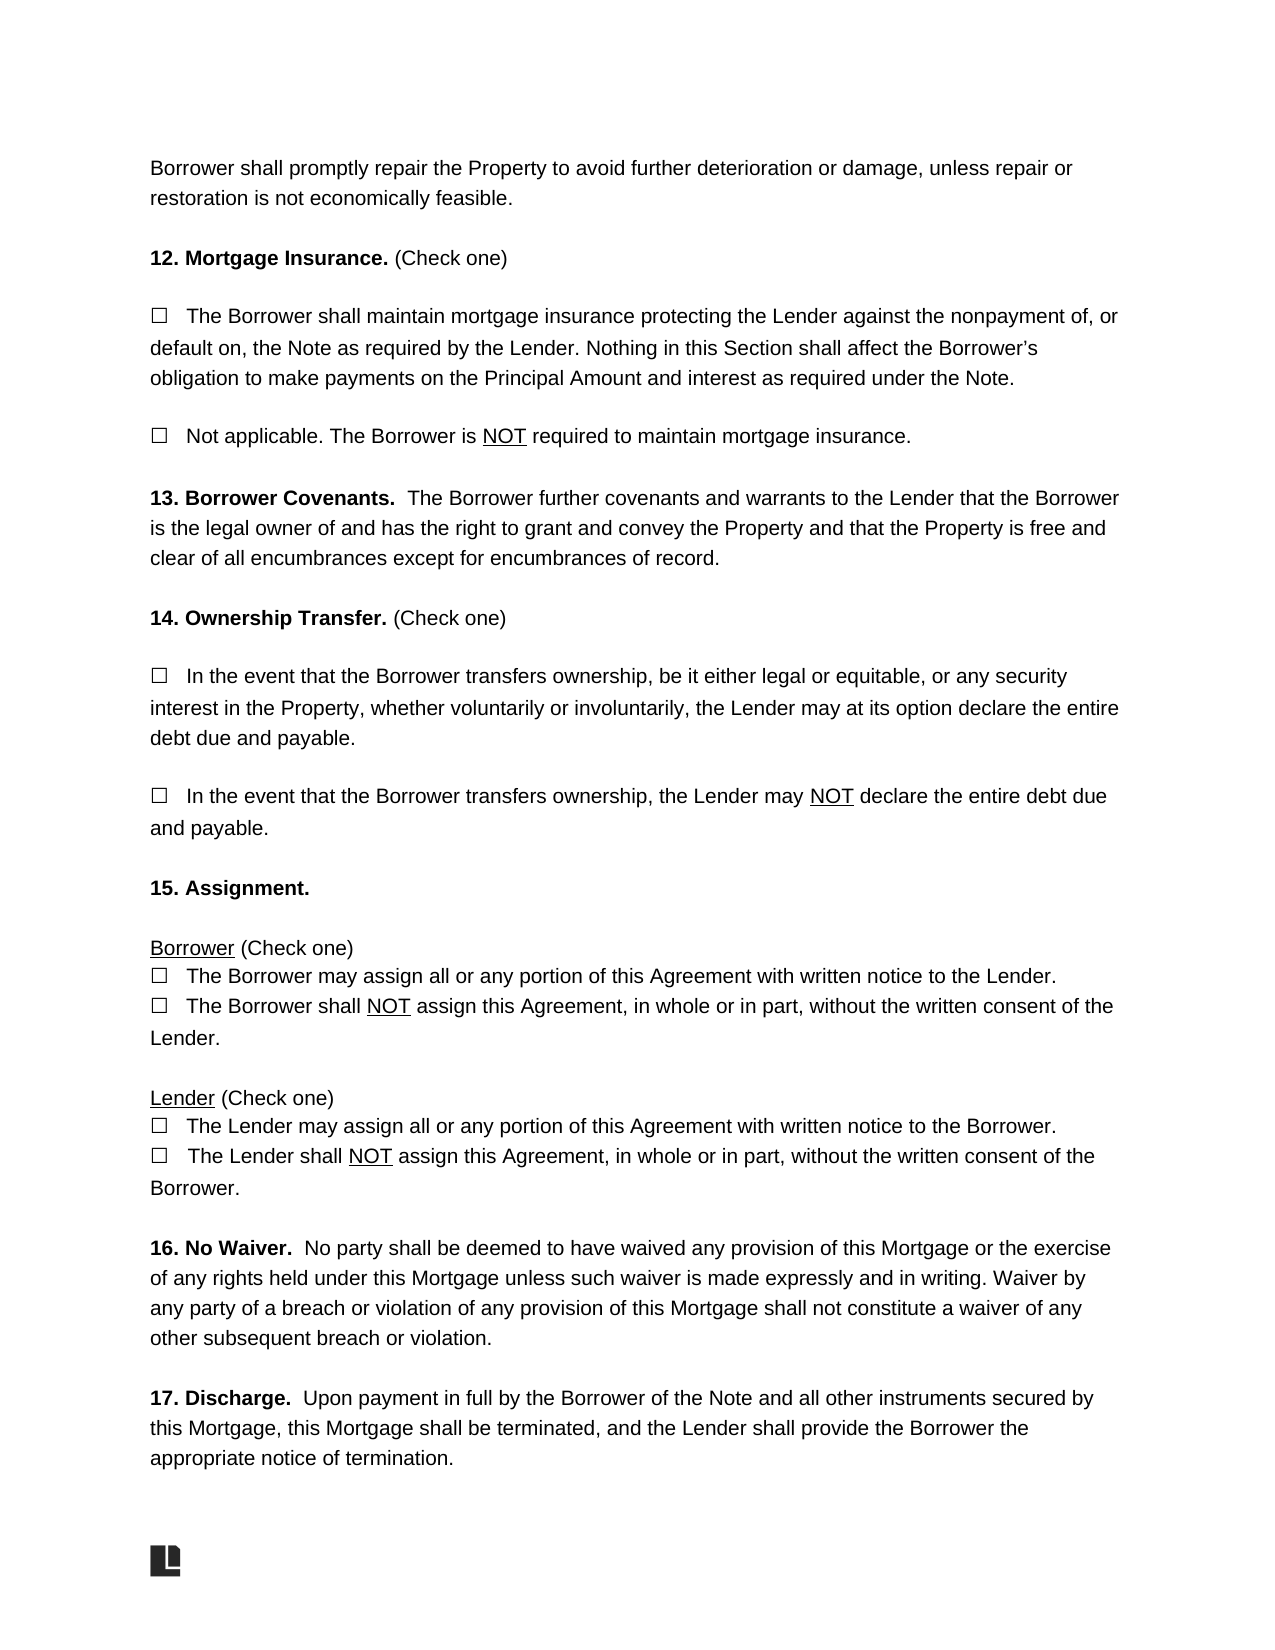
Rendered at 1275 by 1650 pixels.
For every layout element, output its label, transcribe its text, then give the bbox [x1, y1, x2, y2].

text The Lender may assign all or any portion of this Agreement with written notice to the Borrower. [150, 1110, 1125, 1140]
text The Borrower may assign all or any portion of this Agreement with written notice to the Lender. [150, 960, 1125, 990]
text 17. Discharge. Upon payment in full by the Borrower of the Note and all other instruments secured by this Mortgage, this Mortgage shall be terminated, and the Lender shall provide the Borrower the appropriate notice of termination. [150, 1380, 1125, 1470]
text 16. No Waiver. No party shall be deemed to have waived any provision of this Mortgage or the exercise of any rights held under this Mortgage unless such waiver is made expressly and in writing. Waiver by any party of a breach or violation of any provision of this Mortgage shall not constitute a waiver of any other subsequent breach or violation. [150, 1230, 1125, 1350]
text 12. Mortgage Insurance. (Check one) [150, 240, 1125, 270]
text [150, 150, 1125, 210]
text The Borrower shall NOT assign this Agreement, in whole or in part, without the written consent of the Lender. [150, 990, 1125, 1050]
text Borrower (Check one) [150, 930, 1125, 960]
text 15. Assignment. [150, 870, 1125, 900]
text Lender (Check one) [150, 1080, 1125, 1110]
text In the event that the Borrower transfers ownership, be it either legal or equitable, or any security interest in the Property, whether voluntarily or involuntarily, the Lender may at its option declare the entire debt due and payable. [150, 660, 1125, 750]
text 14. Ownership Transfer. (Check one) [150, 600, 1125, 630]
picture [150, 1545, 181, 1577]
text In the event that the Borrower transfers ownership, the Lender may NOT declare the entire debt due and payable. [150, 780, 1125, 840]
text The Borrower shall maintain mortgage insurance protecting the Lender against the nonpayment of, or default on, the Note as required by the Lender. Nothing in this Section shall affect the Borrower’s obligation to make payments on the Principal Amount and interest as required under the Note. [150, 300, 1125, 390]
text Not applicable. The Borrower is NOT required to maintain mortgage insurance. [150, 420, 1125, 450]
text 13. Borrower Covenants. The Borrower further covenants and warrants to the Lender that the Borrower is the legal owner of and has the right to grant and convey the Property and that the Property is free and clear of all encumbrances except for encumbrances of record. [150, 480, 1125, 570]
text The Lender shall NOT assign this Agreement, in whole or in part, without the written consent of the Borrower. [150, 1140, 1125, 1200]
